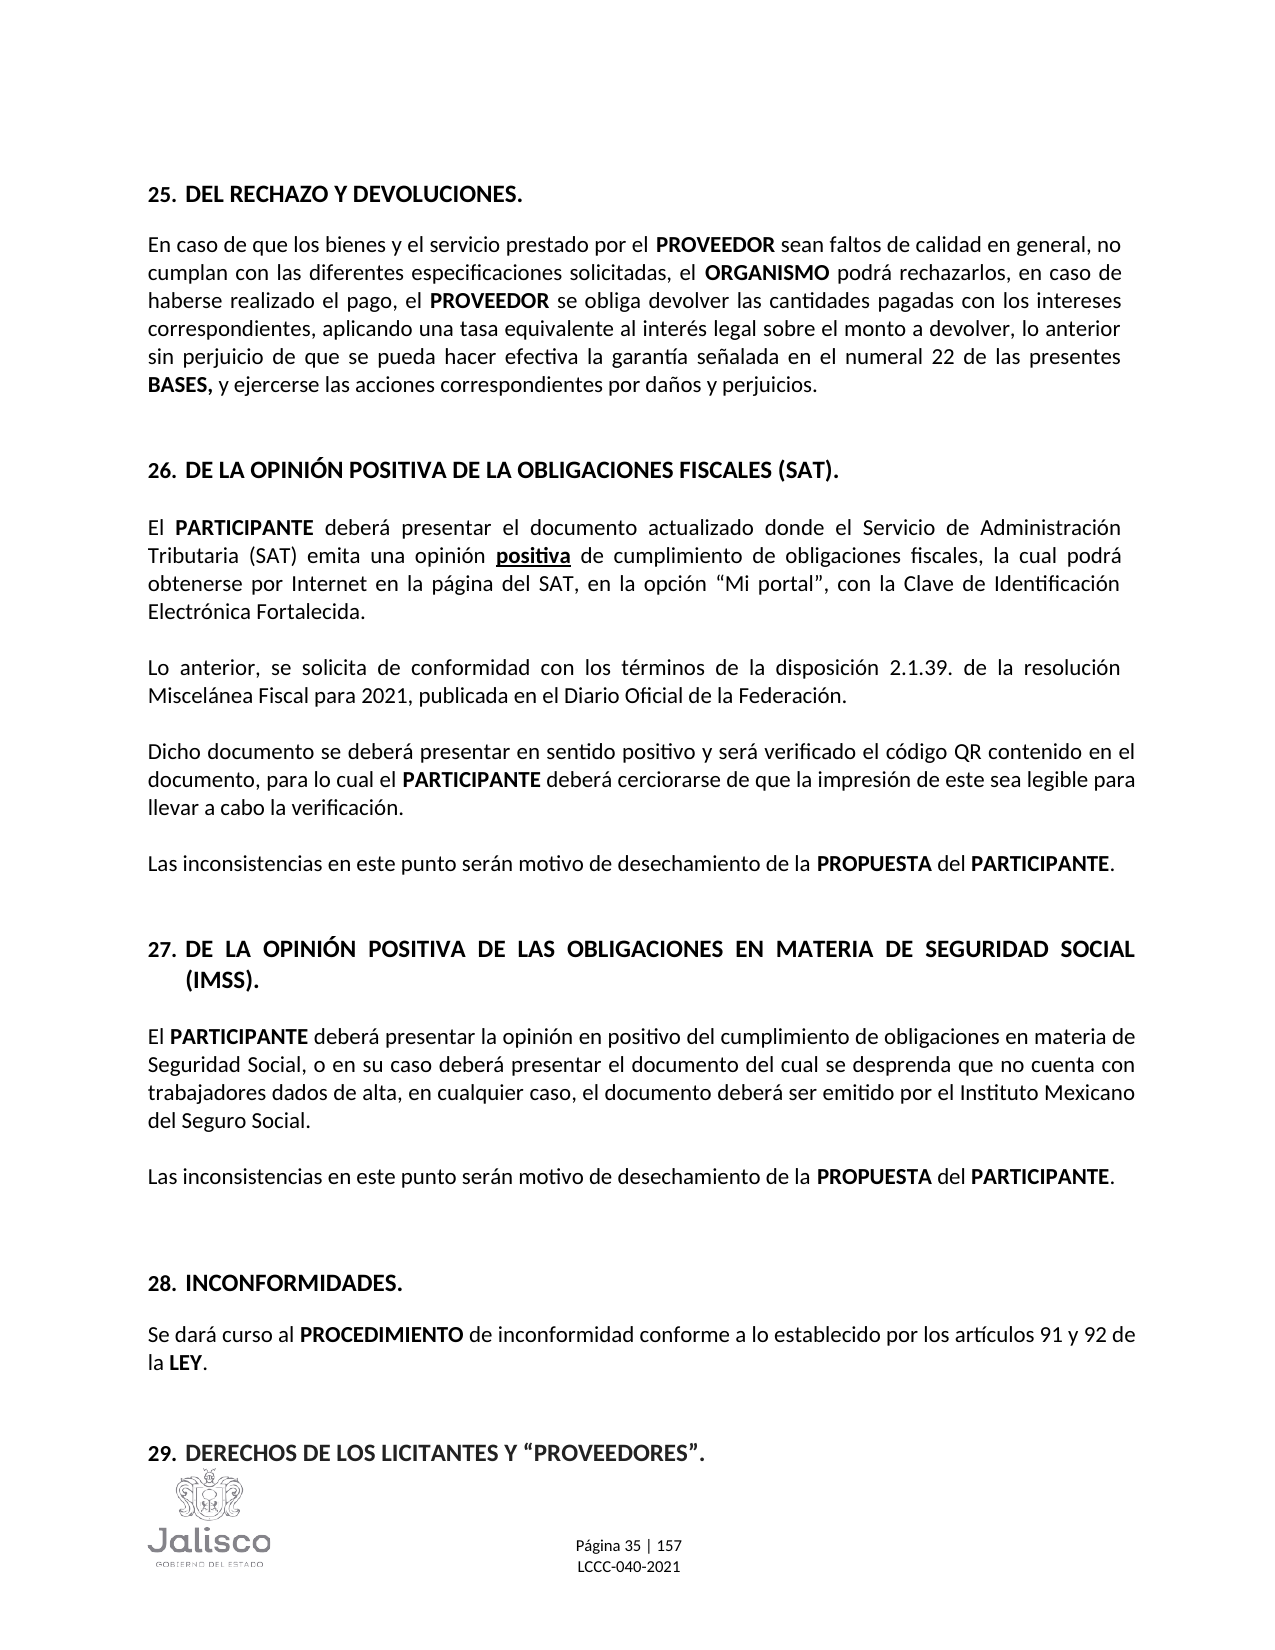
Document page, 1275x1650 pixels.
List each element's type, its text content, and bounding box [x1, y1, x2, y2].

picture [147, 1451, 271, 1567]
text Lo anterior, se solicita de conformidad con los términos de la disposición 2.1.39. de la resolución Miscelánea Fiscal para 2021, publicada en el Diario Oficial de la Federación. [148, 653, 1122, 709]
list DE LA OPINIÓN POSITIVA DE LAS OBLIGACIONES EN MATERIA DE SEGURIDAD SOCIAL (IMSS). [148, 933, 1137, 994]
text En caso de que los bienes y el servicio prestado por el PROVEEDOR sean faltos de calidad en general, no cumplan con las diferentes especificaciones solicitadas, el ORGANISMO podrá rechazarlos, en caso de haberse realizado el pago, el PROVEEDOR se obliga devolver las cantidades pagadas con los intereses correspondientes, aplicando una tasa equivalente al interés legal sobre el monto a devolver, lo anterior sin perjuicio de que se pueda hacer efectiva la garantía señalada en el numeral 22 de las presentes BASES, y ejercerse las acciones correspondientes por daños y perjuicios. [148, 230, 1122, 398]
list DERECHOS DE LOS LICITANTES Y “PROVEEDORES”. [148, 1437, 1122, 1468]
text Dicho documento se deberá presentar en sentido positivo y será verificado el código QR contenido en el documento, para lo cual el PARTICIPANTE deberá cerciorarse de que la impresión de este sea legible para llevar a cabo la verificación. [148, 737, 1137, 821]
list DEL RECHAZO Y DEVOLUCIONES. [148, 178, 1122, 209]
text El PARTICIPANTE deberá presentar la opinión en positivo del cumplimiento de obligaciones en materia de Seguridad Social, o en su caso deberá presentar el documento del cual se desprenda que no cuenta con trabajadores dados de alta, en cualquier caso, el documento deberá ser emitido por el Instituto Mexicano del Seguro Social. [148, 1022, 1137, 1134]
list INCONFORMIDADES. [148, 1267, 1137, 1297]
list DE LA OPINIÓN POSITIVA DE LA OBLIGACIONES FISCALES (SAT). [148, 454, 1122, 485]
text El PARTICIPANTE deberá presentar el documento actualizado donde el Servicio de Administración Tributaria (SAT) emita una opinión positiva de cumplimiento de obligaciones fiscales, la cual podrá obtenerse por Internet en la página del SAT, en la opción “Mi portal”, con la Clave de Identificación Electrónica Fortalecida. [148, 513, 1122, 625]
text Se dará curso al PROCEDIMIENTO de inconformidad conforme a lo establecido por los artículos 91 y 92 de la LEY. [148, 1320, 1137, 1376]
text Las inconsistencias en este punto serán motivo de desechamiento de la PROPUESTA del PARTICIPANTE. [148, 1162, 1137, 1191]
text Las inconsistencias en este punto serán motivo de desechamiento de la PROPUESTA del PARTICIPANTE. [148, 849, 1137, 877]
